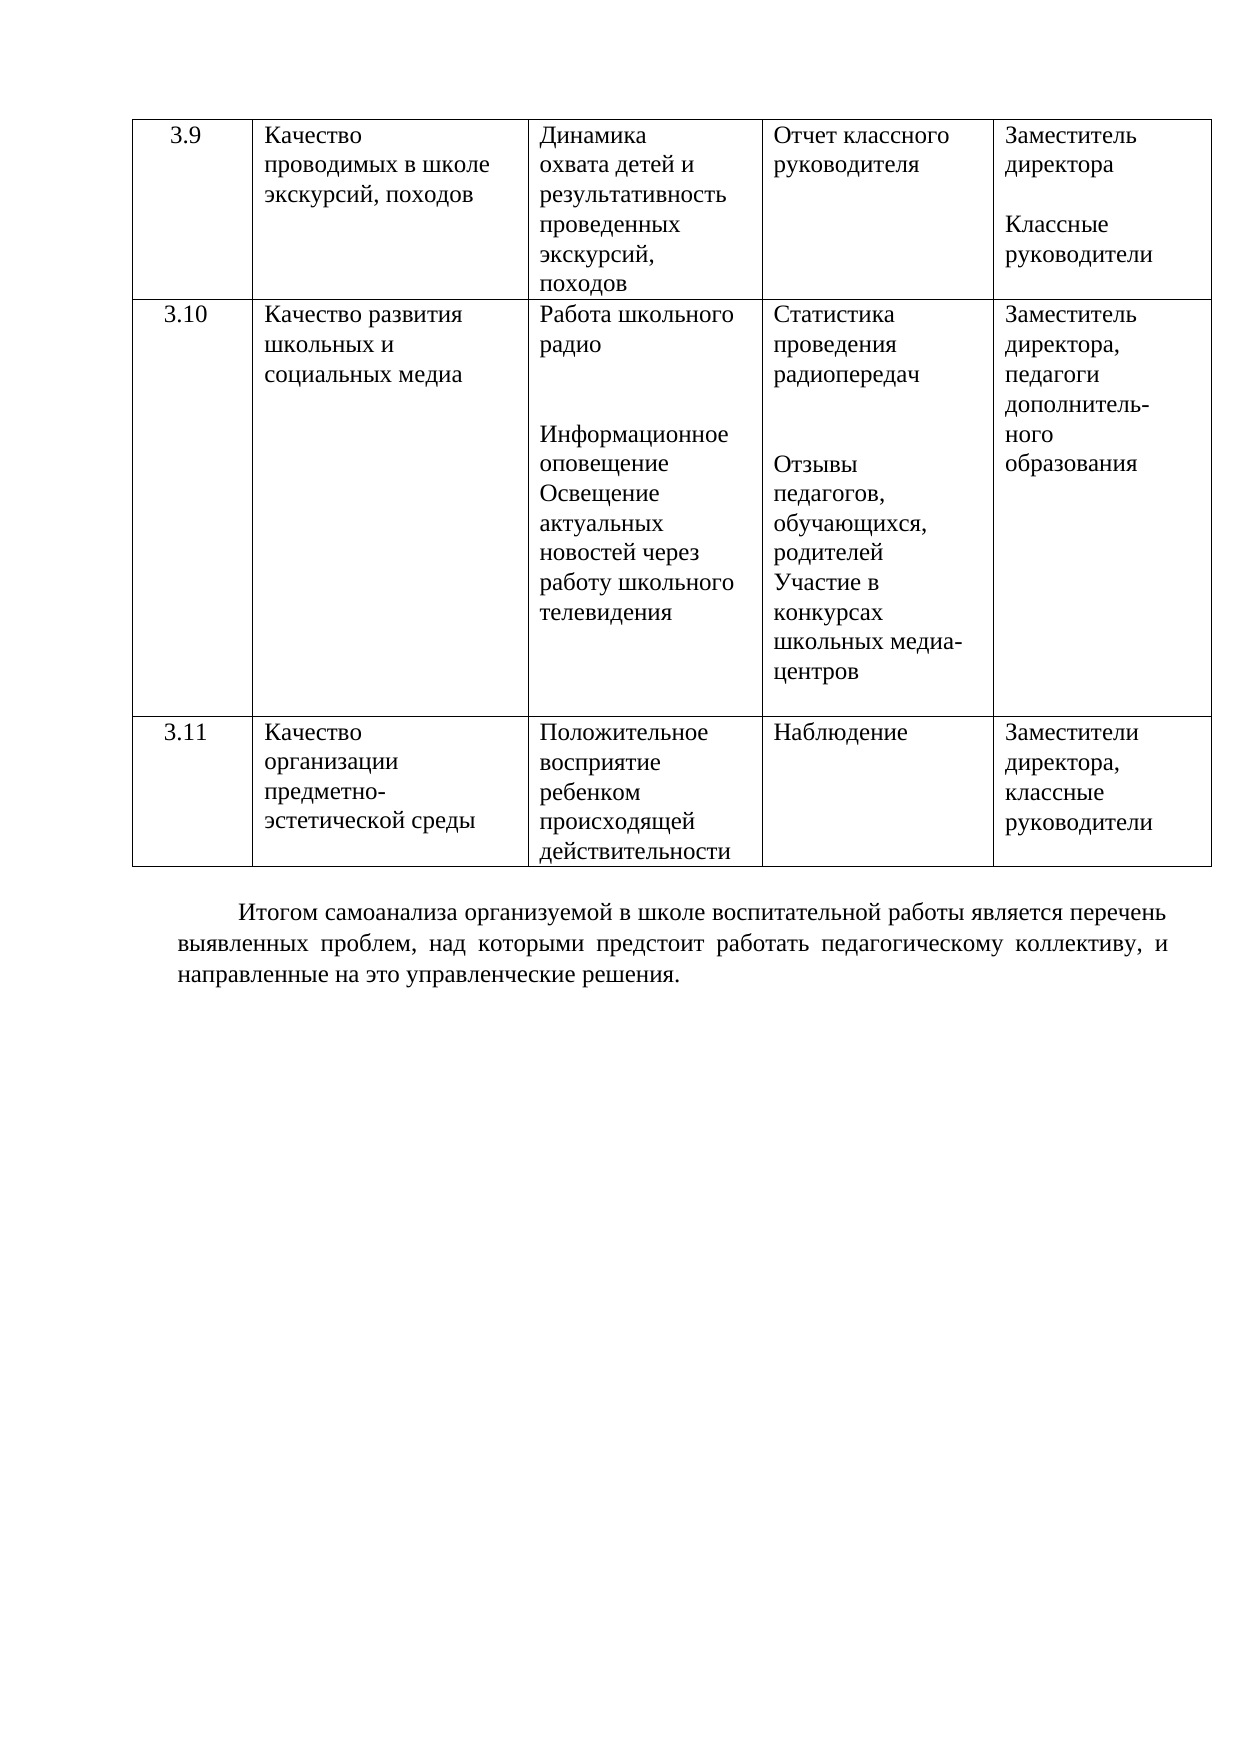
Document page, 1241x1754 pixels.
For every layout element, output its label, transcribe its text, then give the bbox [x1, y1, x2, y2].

table_cell 3.11 [133, 717, 252, 866]
text Итогом самоанализа организуемой в школе воспитательной работы является перечень выявленных проблем, над которыми предстоит работать педагогическому коллективу, и направленные на это управленческие решения. [177, 897, 1169, 987]
table_cell Заместитель директора, педагоги дополнитель-ного образования [994, 300, 1211, 716]
table_cell 3.10 [133, 300, 252, 716]
table_cell Положительное восприятие ребенком происходящей действительности [529, 717, 762, 866]
table_cell Статистика проведения радиопередач Отзывы педагогов, обучающихся, родителей Участие в конкурсах школьных медиа-центров [763, 300, 993, 716]
table_cell Наблюдение [763, 717, 993, 866]
table_cell Работа школьного радио Информационное оповещение Освещение актуальных новостей через работу школьного телевидения [529, 300, 762, 716]
table_cell Динамика охвата детей и результативность проведенных экскурсий, походов [529, 120, 762, 298]
table_cell Качество организации предметно-эстетической среды [253, 717, 528, 866]
table_cell Качество развития школьных и социальных медиа [253, 300, 528, 716]
table_cell Отчет классного руководителя [763, 120, 993, 298]
table_cell Заместитель директора Классные руководители [994, 120, 1211, 298]
table_cell Качество проводимых в школе экскурсий, походов [253, 120, 528, 298]
table_cell Заместители директора, классные руководители [994, 717, 1211, 866]
table_cell 3.9 [133, 120, 252, 298]
